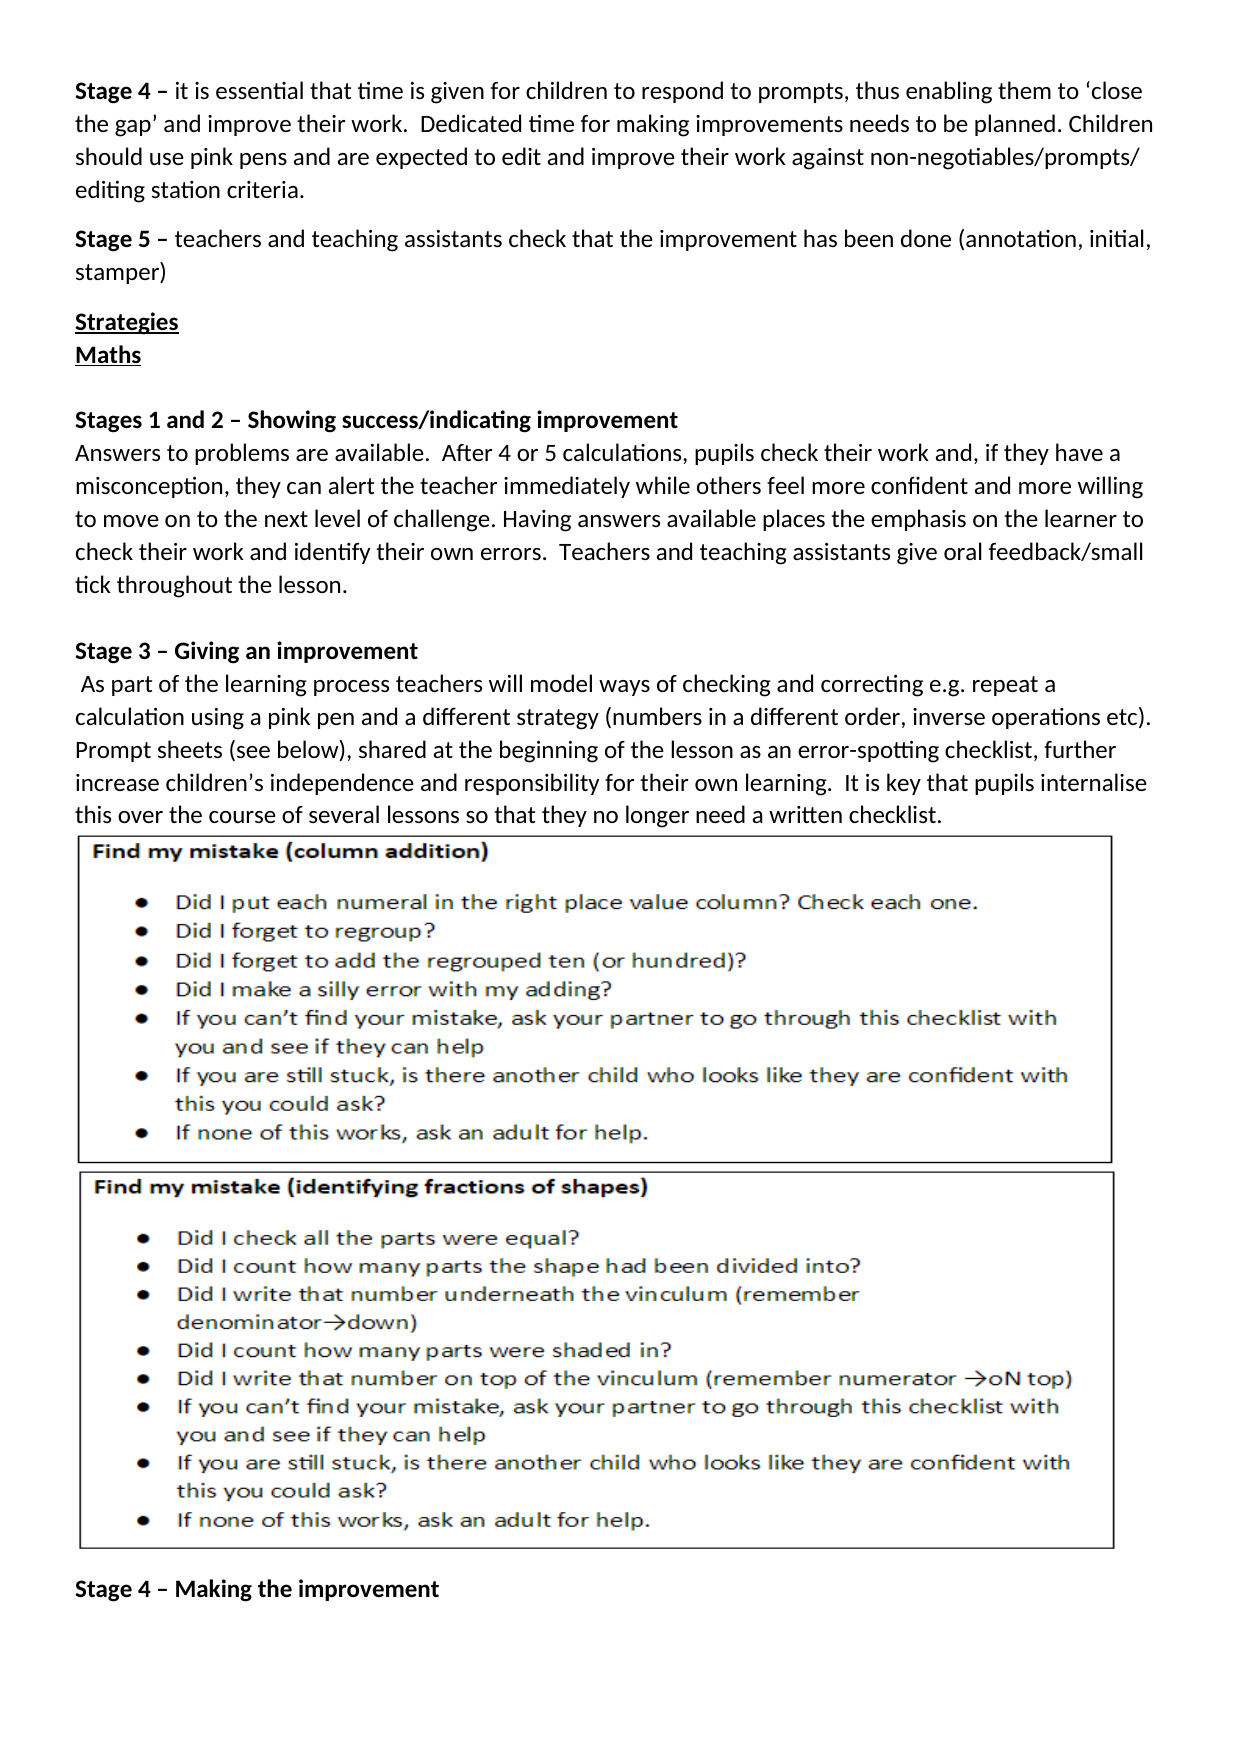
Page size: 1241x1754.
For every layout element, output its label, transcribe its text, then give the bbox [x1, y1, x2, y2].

text Strategies [75, 306, 1165, 336]
text Answers to problems are available. After 4 or 5 calculations, pupils check their work and, if they have a misconception, they can alert the teacher immediately while others feel more confident and more willing to move on to the next level of challenge. Having answers available places the emphasis on the learner to check their work and identify their own errors. Teachers and teaching assistants give oral feedback/small tick throughout the lesson. [75, 437, 1165, 600]
text Stages 1 and 2 – Showing success/indicating improvement [75, 404, 1165, 435]
text Maths [75, 339, 1165, 369]
text Stage 4 – Making the improvement [75, 1574, 1165, 1604]
text Stage 4 – it is essential that time is given for children to respond to prompts, thus enabling them to ‘close the gap’ and improve their work. Dedicated time for making improvements needs to be planned. Children should use pink pens and are expected to edit and improve their work against non-negotiables/prompts/ editing station criteria. [75, 75, 1165, 204]
picture [75, 1168, 1121, 1555]
text Stage 5 – teachers and teaching assistants check that the improvement has been done (annotation, initial, stamper) [75, 223, 1165, 287]
text Stage 3 – Giving an improvement [75, 635, 1165, 666]
picture [75, 832, 1122, 1167]
